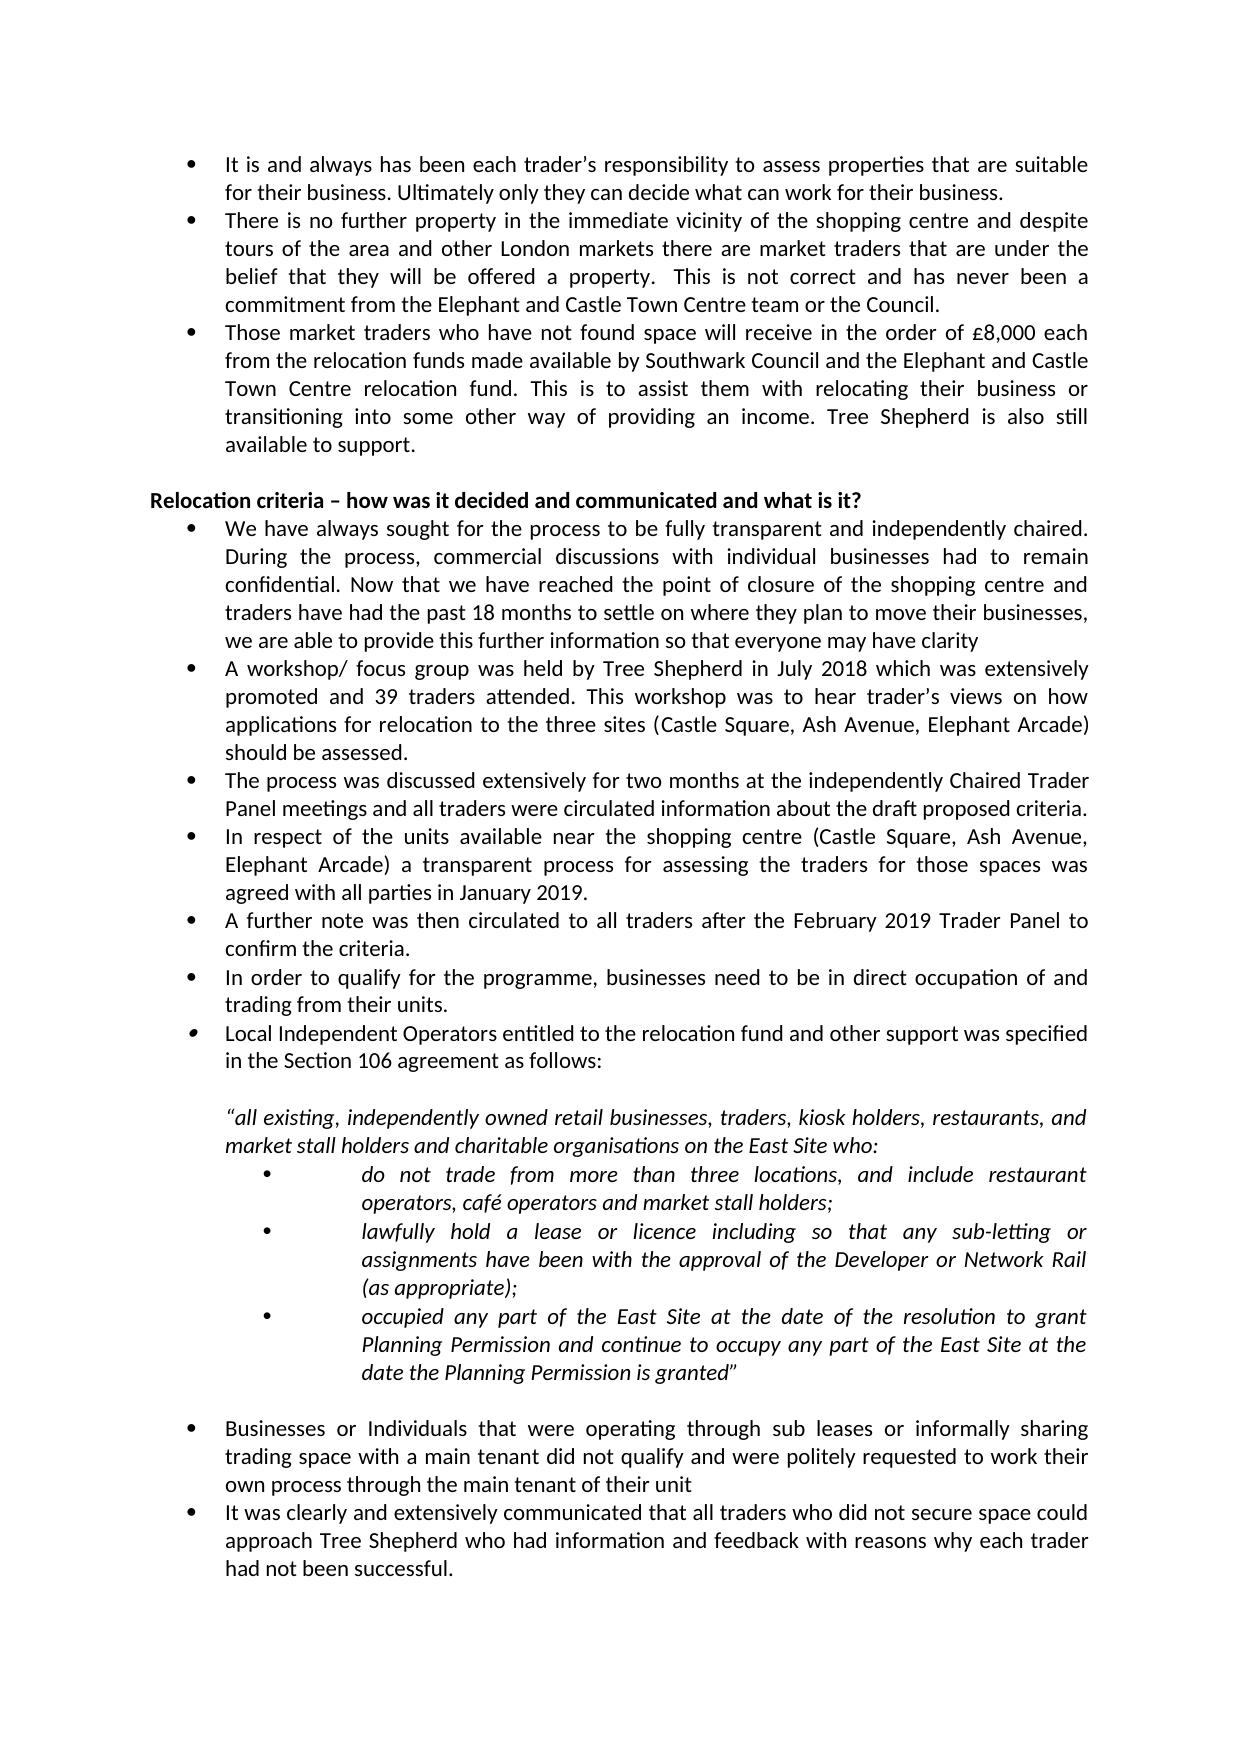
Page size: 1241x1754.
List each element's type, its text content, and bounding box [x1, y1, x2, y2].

list It is and always has been each trader’s responsibility to assess properties that are suitable for their business. Ultimately only they can decide what can work for their business. [187, 150, 1090, 206]
text Relocation criteria – how was it decided and communicated and what is it? [150, 486, 1090, 514]
list We have always sought for the process to be fully transparent and independently chaired. During the process, commercial discussions with individual businesses had to remain confidential. Now that we have reached the point of closure of the shopping centre and traders have had the past 18 months to settle on where they plan to move their businesses, we are able to provide this further information so that everyone may have clarity [187, 514, 1090, 654]
list In order to qualify for the programme, businesses need to be in direct occupation of and trading from their units. [187, 963, 1090, 1019]
list Businesses or Individuals that were operating through sub leases or informally sharing trading space with a main tenant did not qualify and were politely requested to work their own process through the main tenant of their unit [187, 1414, 1090, 1498]
list occupied any part of the East Site at the date of the resolution to grant Planning Permission and continue to occupy any part of the East Site at the date the Planning Permission is granted” [262, 1301, 1090, 1386]
list A workshop/ focus group was held by Tree Shepherd in July 2018 which was extensively promoted and 39 traders attended. This workshop was to hear trader’s views on how applications for relocation to the three sites (Castle Square, Ash Avenue, Elephant Arcade) should be assessed. [187, 654, 1090, 766]
list In respect of the units available near the shopping centre (Castle Square, Ash Avenue, Elephant Arcade) a transparent process for assessing the traders for those spaces was agreed with all parties in January 2019. [187, 822, 1090, 907]
list A further note was then circulated to all traders after the February 2019 Trader Panel to confirm the criteria. [187, 907, 1090, 963]
list lawfully hold a lease or licence including so that any sub-letting or assignments have been with the approval of the Developer or Network Rail (as appropriate); [262, 1216, 1090, 1301]
list “all existing, independently owned retail businesses, traders, kiosk holders, restaurants, and market stall holders and charitable organisations on the East Site who: [225, 1103, 1090, 1159]
list It was clearly and extensively communicated that all traders who did not secure space could approach Tree Shepherd who had information and feedback with reasons why each trader had not been successful. [187, 1498, 1090, 1582]
list Those market traders who have not found space will receive in the order of £8,000 each from the relocation funds made available by Southwark Council and the Elephant and Castle Town Centre relocation fund. This is to assist them with relocating their business or transitioning into some other way of providing an income. Tree Shepherd is also still available to support. [187, 318, 1090, 458]
list Local Independent Operators entitled to the relocation fund and other support was specified in the Section 106 agreement as follows: [187, 1019, 1090, 1075]
list There is no further property in the immediate vicinity of the shopping centre and despite tours of the area and other London markets there are market traders that are under the belief that they will be offered a property. This is not correct and has never been a commitment from the Elephant and Castle Town Centre team or the Council. [187, 206, 1090, 318]
list do not trade from more than three locations, and include restaurant operators, café operators and market stall holders; [262, 1159, 1090, 1216]
list The process was discussed extensively for two months at the independently Chaired Trader Panel meetings and all traders were circulated information about the draft proposed criteria. [187, 766, 1090, 822]
